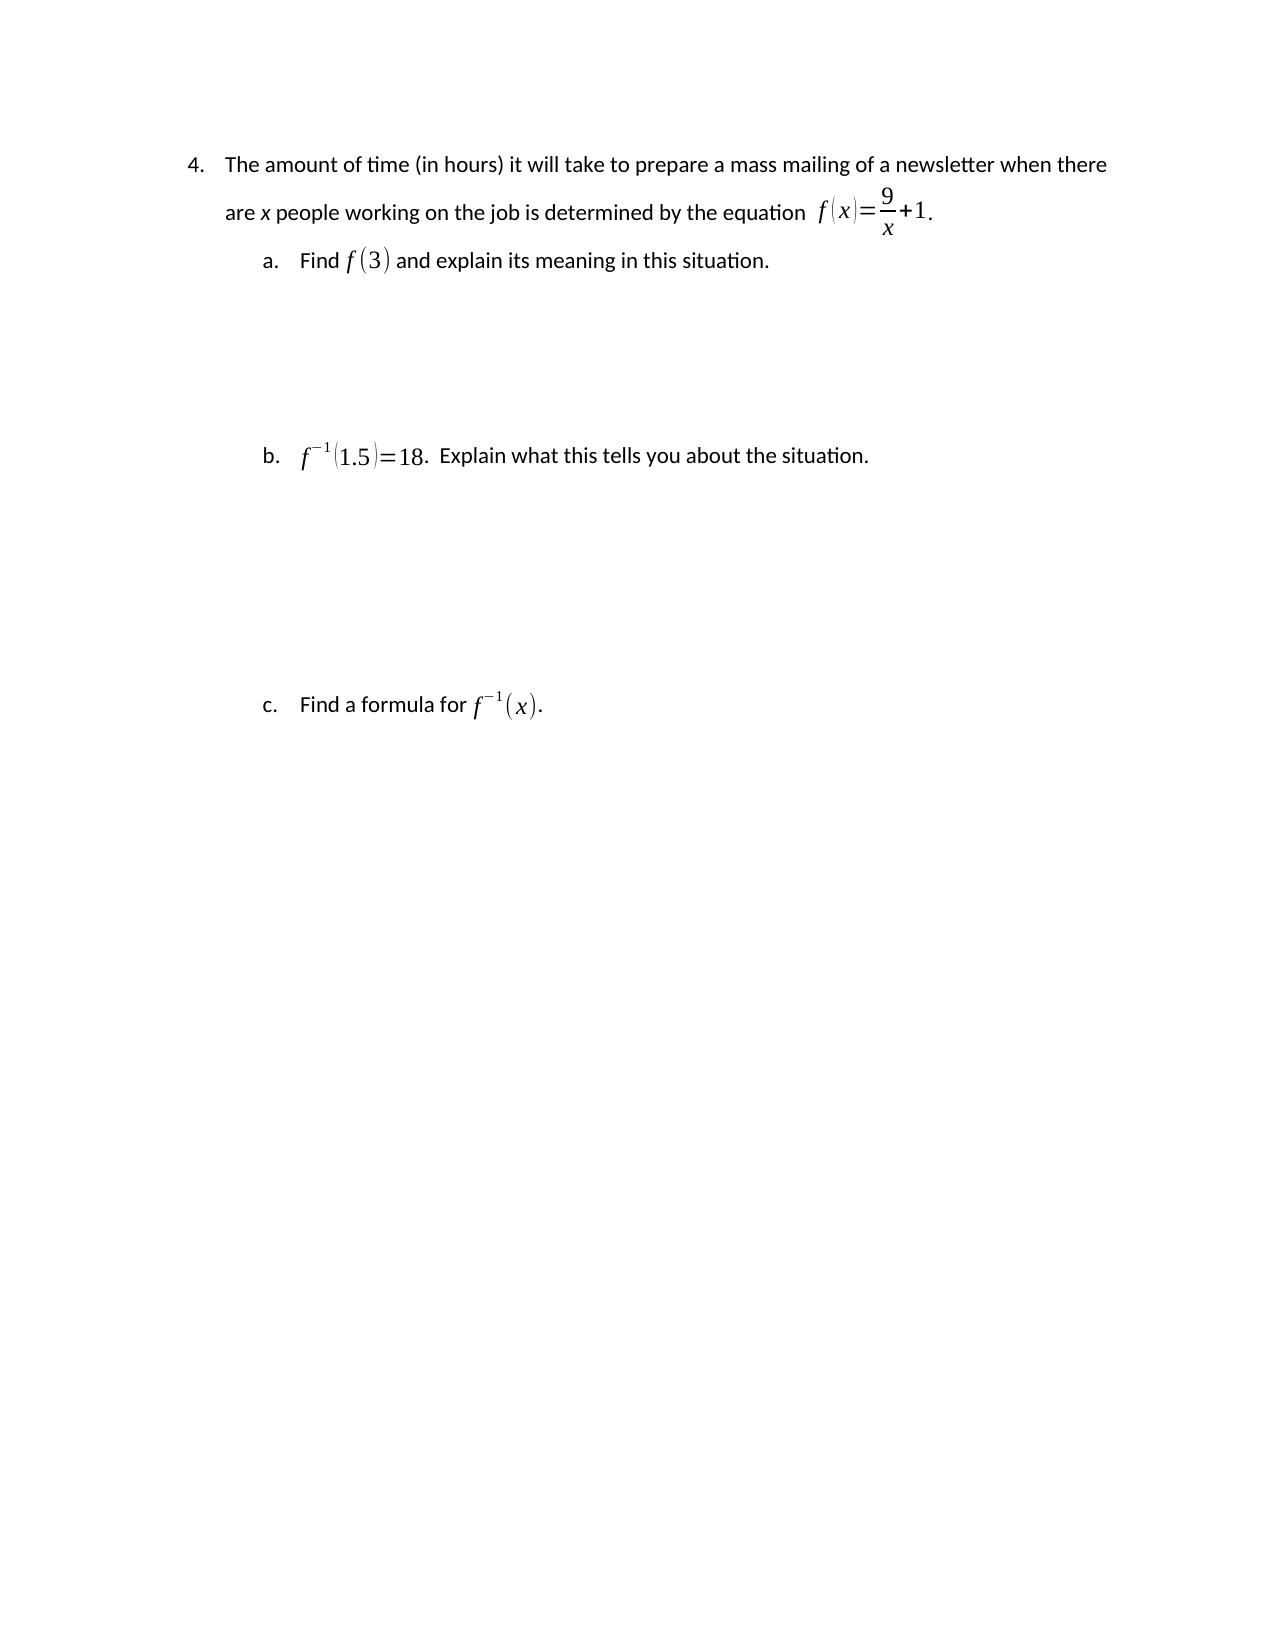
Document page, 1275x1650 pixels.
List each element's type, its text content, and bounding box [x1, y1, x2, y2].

list Find and explain its meaning in this situation. [262, 245, 1125, 275]
list . Explain what this tells you about the situation. [262, 438, 1125, 471]
list The amount of time (in hours) it will take to prepare a mass mailing of a newsletter when there are x people working on the job is determined by the equation . [187, 150, 1125, 241]
list Find a formula for . [262, 687, 1125, 720]
